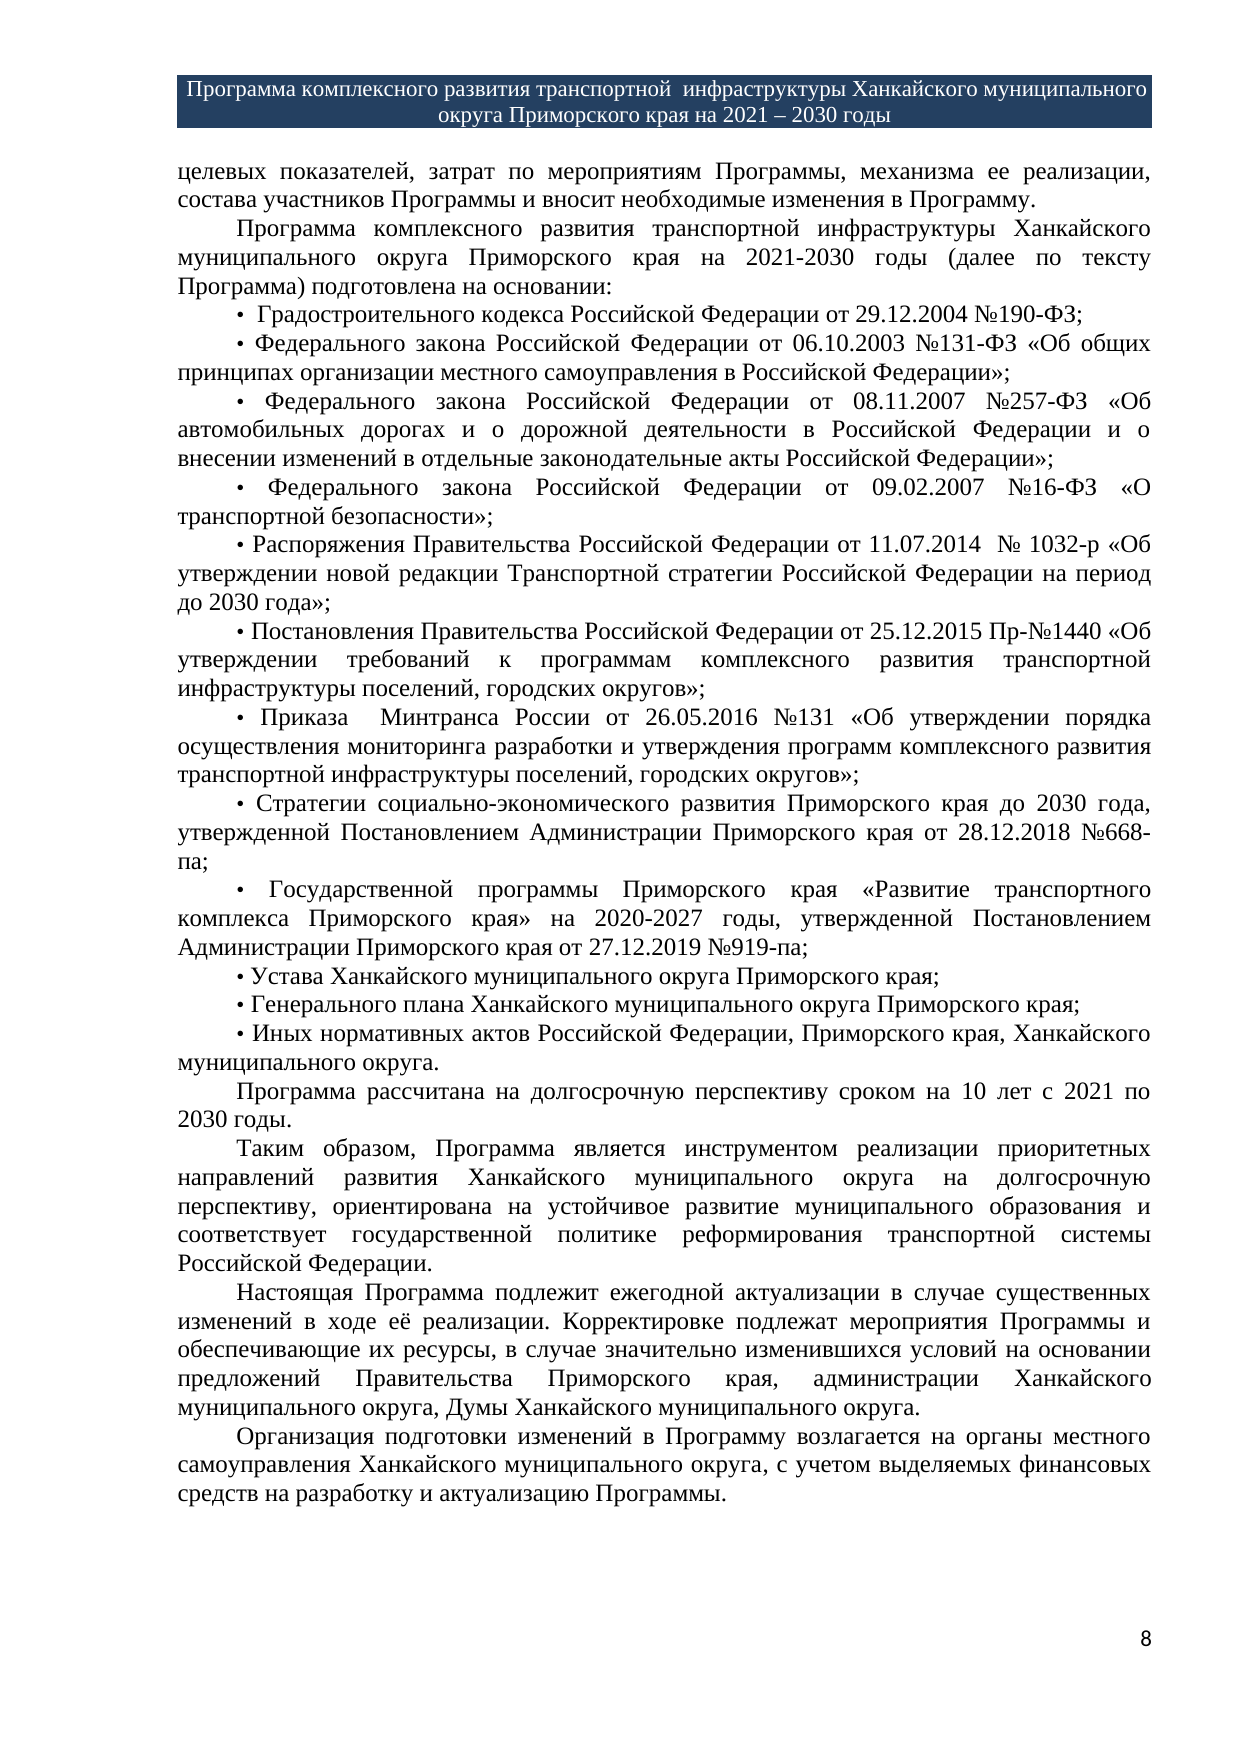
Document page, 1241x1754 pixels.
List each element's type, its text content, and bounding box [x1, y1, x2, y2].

text • Федерального закона Российской Федерации от 09.02.2007 №16-ФЗ «О транспортной безопасности»; [177, 472, 1152, 529]
list Таким образом, Программа является инструментом реализации приоритетных направлений развития Ханкайского муниципального округа на долгосрочную перспективу, ориентирована на устойчивое развитие муниципального образования и соответствует государственной политике реформирования транспортной системы Российской Федерации. [177, 1133, 1152, 1277]
text Организация подготовки изменений в Программу возлагается на органы местного самоуправления Ханкайского муниципального округа, с учетом выделяемых финансовых средств на разработку и актуализацию Программы. [177, 1421, 1152, 1507]
text • Приказа Минтранса России от 26.05.2016 №131 «Об утверждении порядка осуществления мониторинга разработки и утверждения программ комплексного развития транспортной инфраструктуры поселений, городских округов»; [177, 702, 1152, 788]
text • Федерального закона Российской Федерации от 06.10.2003 №131-ФЗ «Об общих принципах организации местного самоуправления в Российской Федерации»; [177, 328, 1152, 386]
text • Государственной программы Приморского края «Развитие транспортного комплекса Приморского края» на 2020-2027 годы, утвержденной Постановлением Администрации Приморского края от 27.12.2019 №919-па; [177, 874, 1152, 961]
text • Устава Ханкайского муниципального округа Приморского края; [177, 961, 1152, 989]
text • Стратегии социально-экономического развития Приморского края до 2030 года, утвержденной Постановлением Администрации Приморского края от 28.12.2018 №668-па; [177, 788, 1152, 874]
text • Градостроительного кодекса Российской Федерации от 29.12.2004 №190-ФЗ; [177, 299, 1152, 328]
list Программа рассчитана на долгосрочную перспективу сроком на 10 лет с 2021 по 2030 годы. [177, 1076, 1152, 1133]
text Программа комплексного развития транспортной инфраструктуры Ханкайского муниципального округа Приморского края на 2021-2030 годы (далее по тексту Программа) подготовлена на основании: [177, 213, 1152, 299]
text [177, 156, 1152, 213]
text Настоящая Программа подлежит ежегодной актуализации в случае существенных изменений в ходе её реализации. Корректировке подлежат мероприятия Программы и обеспечивающие их ресурсы, в случае значительно изменившихся условий на основании предложений Правительства Приморского края, администрации Ханкайского муниципального округа, Думы Ханкайского муниципального округа. [177, 1277, 1152, 1421]
text • Генерального плана Ханкайского муниципального округа Приморского края; [177, 989, 1152, 1018]
text • Распоряжения Правительства Российской Федерации от 11.07.2014 № 1032-р «Об утверждении новой редакции Транспортной стратегии Российской Федерации на период до 2030 года»; [177, 529, 1152, 616]
text • Иных нормативных актов Российской Федерации, Приморского края, Ханкайского муниципального округа. [177, 1018, 1152, 1076]
text • Постановления Правительства Российской Федерации от 25.12.2015 Пр-№1440 «Об утверждении требований к программам комплексного развития транспортной инфраструктуры поселений, городских округов»; [177, 616, 1152, 702]
text • Федерального закона Российской Федерации от 08.11.2007 №257-ФЗ «Об автомобильных дорогах и о дорожной деятельности в Российской Федерации и о внесении изменений в отдельные законодательные акты Российской Федерации»; [177, 386, 1152, 472]
